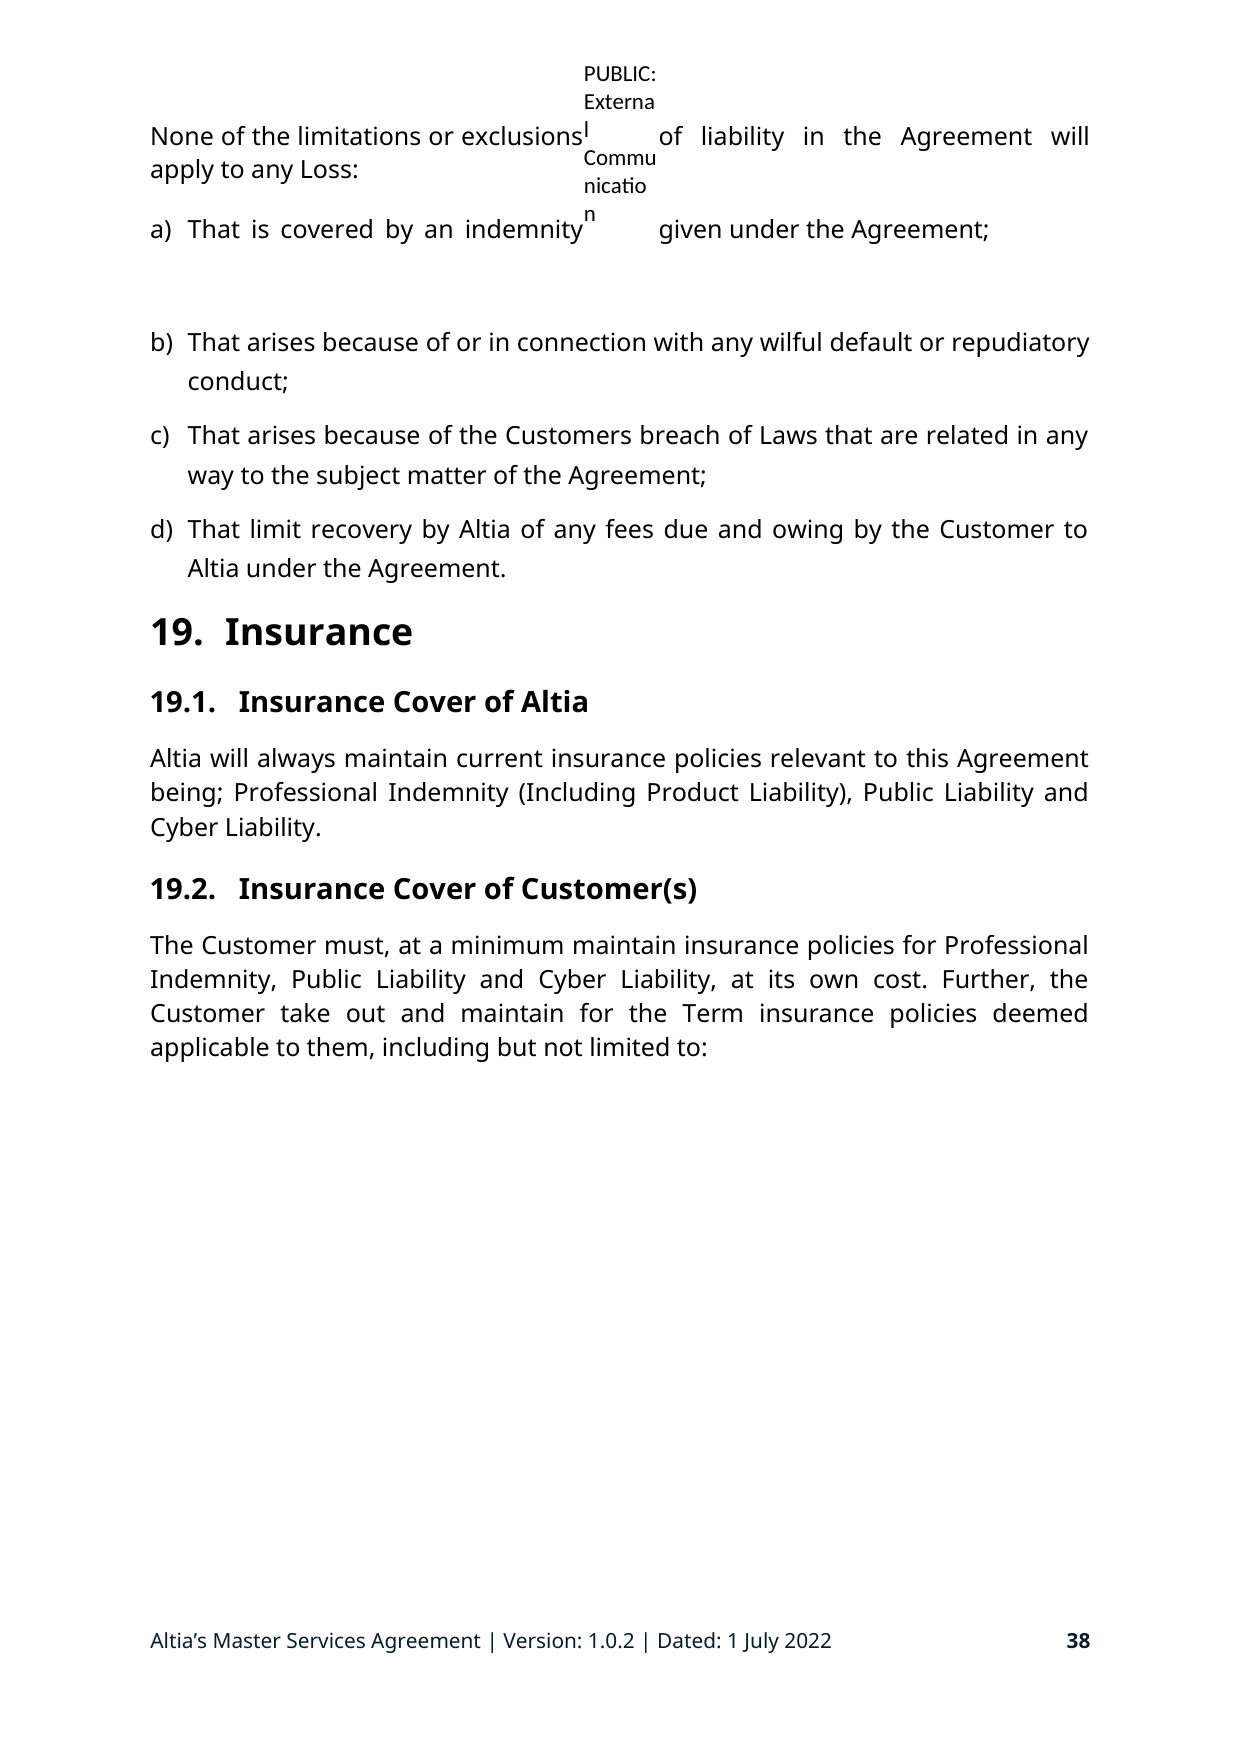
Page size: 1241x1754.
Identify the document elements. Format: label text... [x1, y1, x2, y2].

text The Customer must, at a minimum maintain insurance policies for Professional Indemnity, Public Liability and Cyber Liability, at its own cost. Further, the Customer take out and maintain for the Term insurance policies deemed applicable to them, including but not limited to: [150, 928, 1090, 1064]
list That is covered by an indemnity given under the Agreement; [150, 211, 1090, 245]
text None of the limitations or exclusions of liability in the Agreement will apply to any Loss: [150, 118, 1090, 186]
list That arises because of the Customers breach of Laws that are related in any way to the subject matter of the Agreement; [150, 418, 1090, 491]
subtitle Insurance Cover of Altia [149, 682, 1090, 721]
subtitle Insurance [150, 605, 1090, 656]
list That limit recovery by Altia of any fees due and owing by the Customer to Altia under the Agreement. [150, 511, 1090, 585]
text Altia will always maintain current insurance policies relevant to this Agreement being; Professional Indemnity (Including Product Liability), Public Liability and Cyber Liability. [150, 741, 1090, 843]
list That arises because of or in connection with any wilful default or repudiatory conduct; [150, 324, 1090, 398]
subtitle Insurance Cover of Customer(s) [149, 868, 1090, 908]
